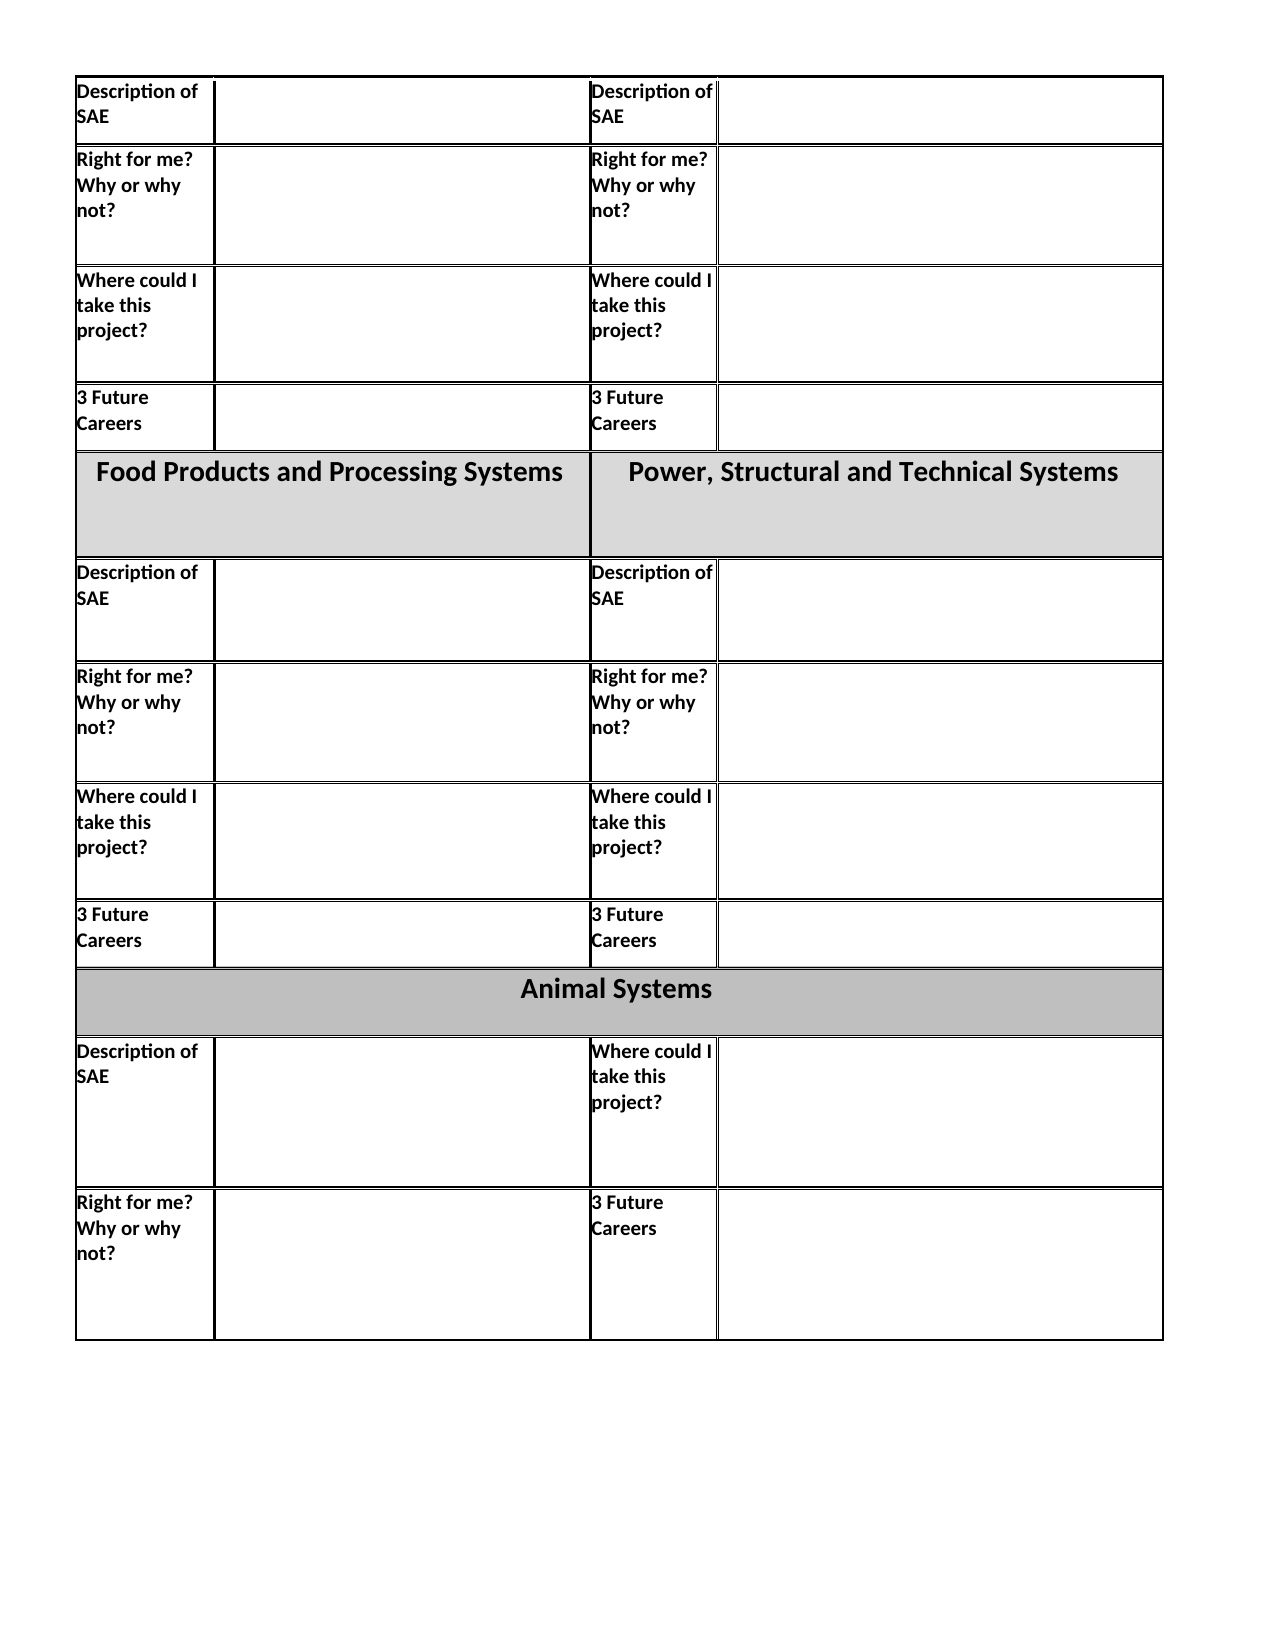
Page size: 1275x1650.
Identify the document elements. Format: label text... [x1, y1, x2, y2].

table_cell [719, 1038, 1162, 1186]
table_cell [216, 267, 589, 381]
table_cell Where could I take this project? [592, 267, 716, 381]
table_cell Animal Systems [77, 970, 1162, 1035]
table_cell [216, 1190, 589, 1339]
table_cell 3 Future Careers [592, 902, 716, 966]
table_cell Right for me? Why or why not? [77, 1190, 213, 1339]
table_cell Where could I take this project? [77, 267, 213, 381]
table_cell [719, 1190, 1162, 1339]
table_cell Right for me? Why or why not? [77, 147, 213, 264]
table_cell 3 Future Careers [592, 385, 716, 449]
table_cell [214, 78, 590, 143]
table_cell [719, 560, 1162, 660]
table_cell [216, 664, 589, 781]
table_cell 3 Future Careers [592, 1190, 716, 1339]
table_cell [719, 902, 1162, 966]
table_cell [216, 902, 589, 966]
table_cell Food Products and Processing Systems [77, 453, 589, 556]
table_cell Where could I take this project? [592, 784, 716, 898]
table_cell [216, 147, 589, 264]
table_cell [719, 784, 1162, 898]
table_cell Where could I take this project? [592, 1038, 716, 1186]
table_cell Power, Structural and Technical Systems [592, 453, 1162, 556]
table_cell 3 Future Careers [77, 385, 213, 449]
table_cell Right for me? Why or why not? [77, 664, 213, 781]
table_cell [719, 267, 1162, 381]
table_cell [216, 1038, 589, 1186]
table_cell Description of SAE [590, 78, 717, 143]
table_cell [216, 385, 589, 449]
table_cell Right for me? Why or why not? [592, 147, 716, 264]
table_cell [718, 78, 1162, 143]
table_cell Right for me? Why or why not? [592, 664, 716, 781]
table_cell Description of SAE [77, 77, 214, 143]
table_cell [719, 385, 1162, 449]
table_cell [216, 784, 589, 898]
table_cell Description of SAE [77, 1038, 213, 1186]
table_cell Description of SAE [592, 560, 716, 660]
table_cell 3 Future Careers [77, 902, 213, 966]
table_cell [719, 664, 1162, 781]
table_cell Description of SAE [77, 560, 213, 660]
table_cell Where could I take this project? [77, 784, 213, 898]
table_cell [719, 147, 1162, 264]
table_cell [216, 560, 589, 660]
